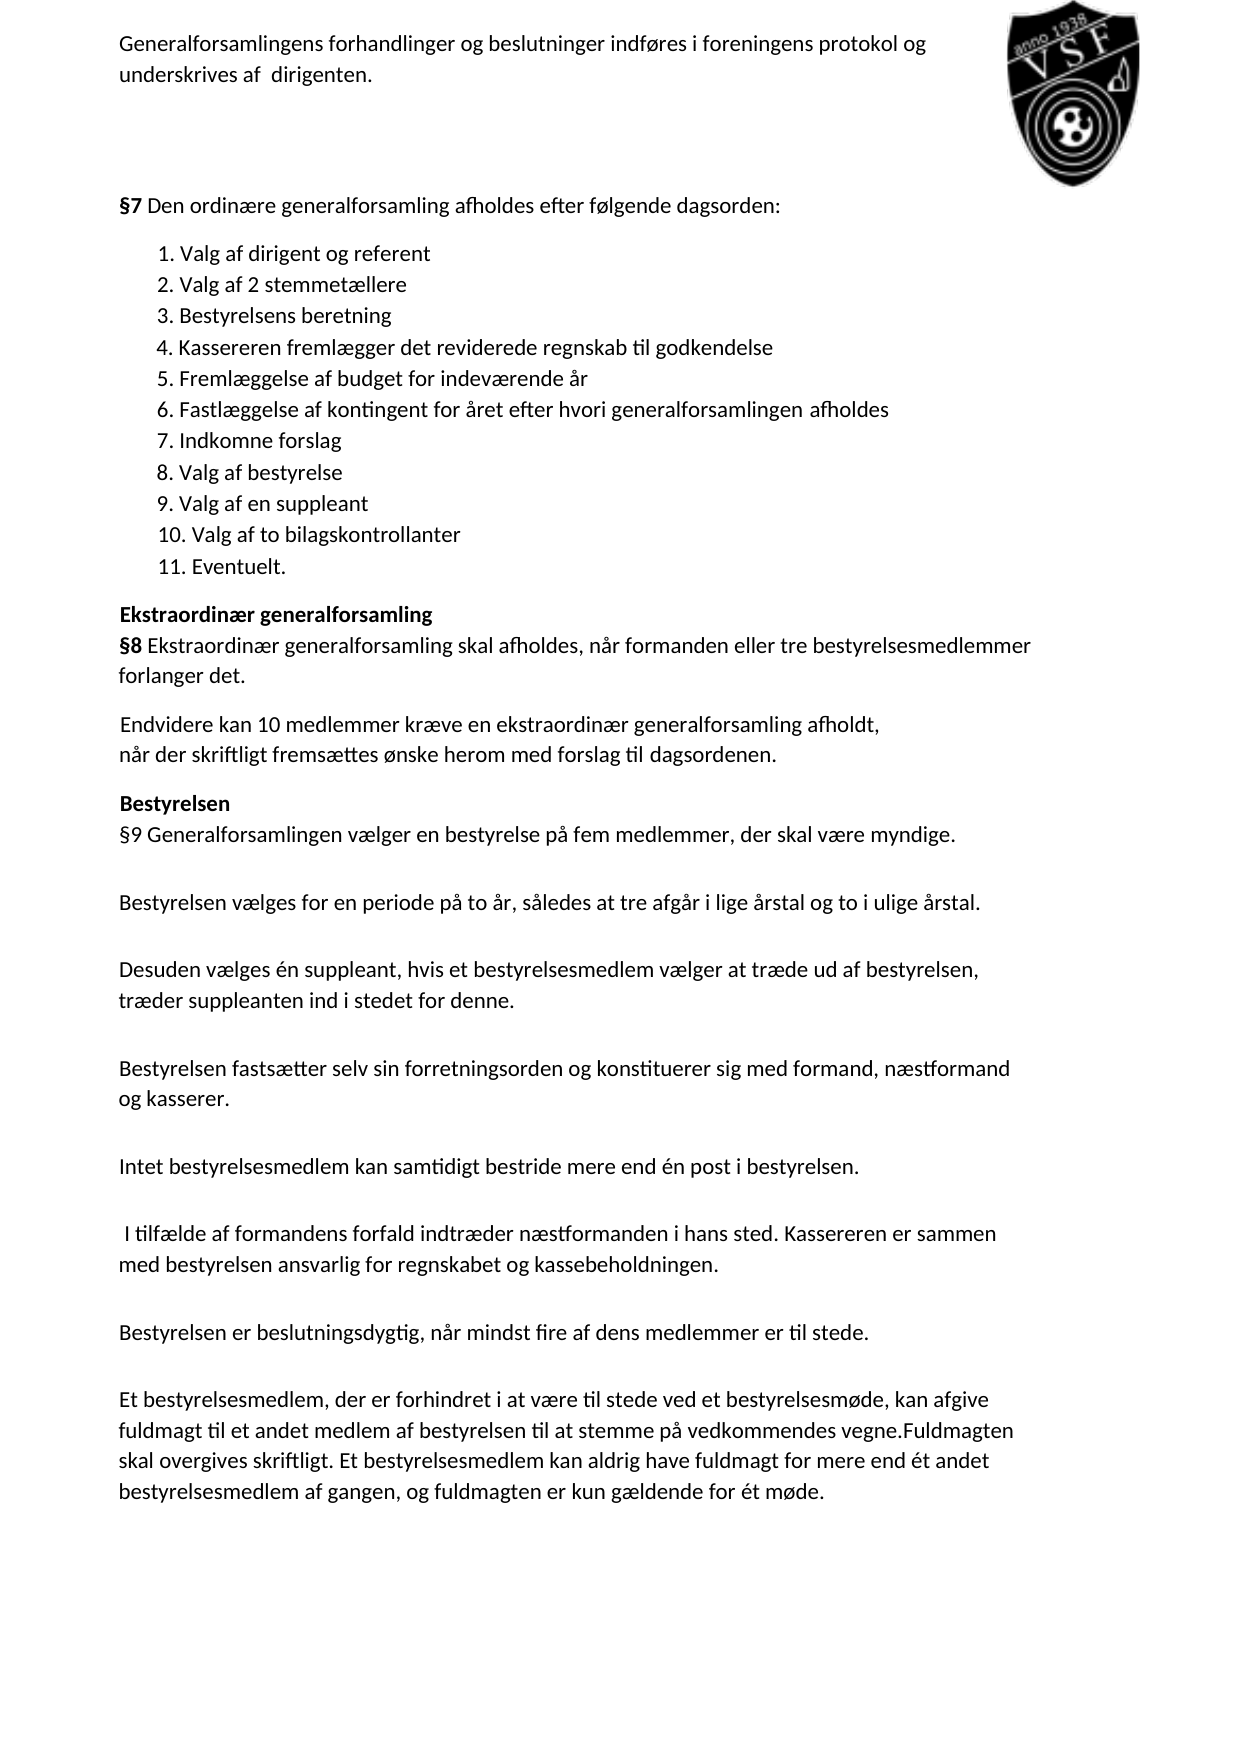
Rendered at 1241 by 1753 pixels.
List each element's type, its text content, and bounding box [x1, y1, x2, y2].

text I tilfælde af formandens forfald indtræder næstformanden i hans sted. Kassereren er sammen med bestyrelsen ansvarlig for regnskabet og kassebeholdningen. [118, 1219, 1033, 1278]
text Intet bestyrelsesmedlem kan samtidigt bestride mere end én post i bestyrelsen. [118, 1152, 1033, 1180]
text 8. Valg af bestyrelse [156, 458, 1137, 486]
text Bestyrelsen [119, 789, 1137, 817]
text Ekstraordinær generalforsamling [119, 600, 1137, 628]
text Bestyrelsen vælges for en periode på to år, således at tre afgår i lige årstal og to i ulige årstal. [118, 888, 1033, 916]
text 4. Kassereren fremlægger det reviderede regnskab til godkendelse [156, 333, 1137, 361]
text 2. Valg af 2 stemmetællere [157, 270, 1137, 298]
text 7. Indkomne forslag [157, 427, 1137, 455]
text 11. Eventuelt. [157, 552, 1137, 580]
text Bestyrelsen er beslutningsdygtig, når mindst fire af dens medlemmer er til stede. [118, 1318, 1033, 1346]
text §8 Ekstraordinær generalforsamling skal afholdes, når formanden eller tre bestyrelsesmedlemmer forlanger det. [118, 631, 1033, 690]
text 1. Valg af dirigent og referent [157, 239, 1137, 267]
text §7 Den ordinære generalforsamling afholdes efter følgende dagsorden: [119, 191, 1137, 219]
text Desuden vælges én suppleant, hvis et bestyrelsesmedlem vælger at træde ud af bestyrelsen, træder suppleanten ind i stedet for denne. [118, 955, 1033, 1014]
text 3. Bestyrelsens beretning [157, 301, 1137, 329]
text 10. Valg af to bilagskontrollanter [157, 521, 1137, 548]
text Et bestyrelsesmedlem, der er forhindret i at være til stede ved et bestyrelsesmøde, kan afgive fuldmagt til et andet medlem af bestyrelsen til at stemme på vedkommendes vegne.Fuldmagten skal overgives skriftligt. Et bestyrelsesmedlem kan aldrig have fuldmagt for mere end ét andet bestyrelsesmedlem af gangen, og fuldmagten er kun gældende for ét møde. [118, 1386, 1033, 1505]
text §9 Generalforsamlingen vælger en bestyrelse på fem medlemmer, der skal være myndige. [118, 820, 1033, 848]
text Bestyrelsen fastsætter selv sin forretningsorden og konstituerer sig med formand, næstformand og kasserer. [118, 1054, 1033, 1112]
text 6. Fastlæggelse af kontingent for året efter hvori generalforsamlingen afholdes [157, 395, 1137, 423]
text 5. Fremlæggelse af budget for indeværende år [157, 364, 1137, 392]
text Endvidere kan 10 medlemmer kræve en ekstraordinær generalforsamling afholdt, når der skriftligt fremsættes ønske herom med forslag til dagsordenen. [119, 710, 917, 768]
picture [1006, 0, 1140, 189]
text 9. Valg af en suppleant [156, 489, 1137, 517]
